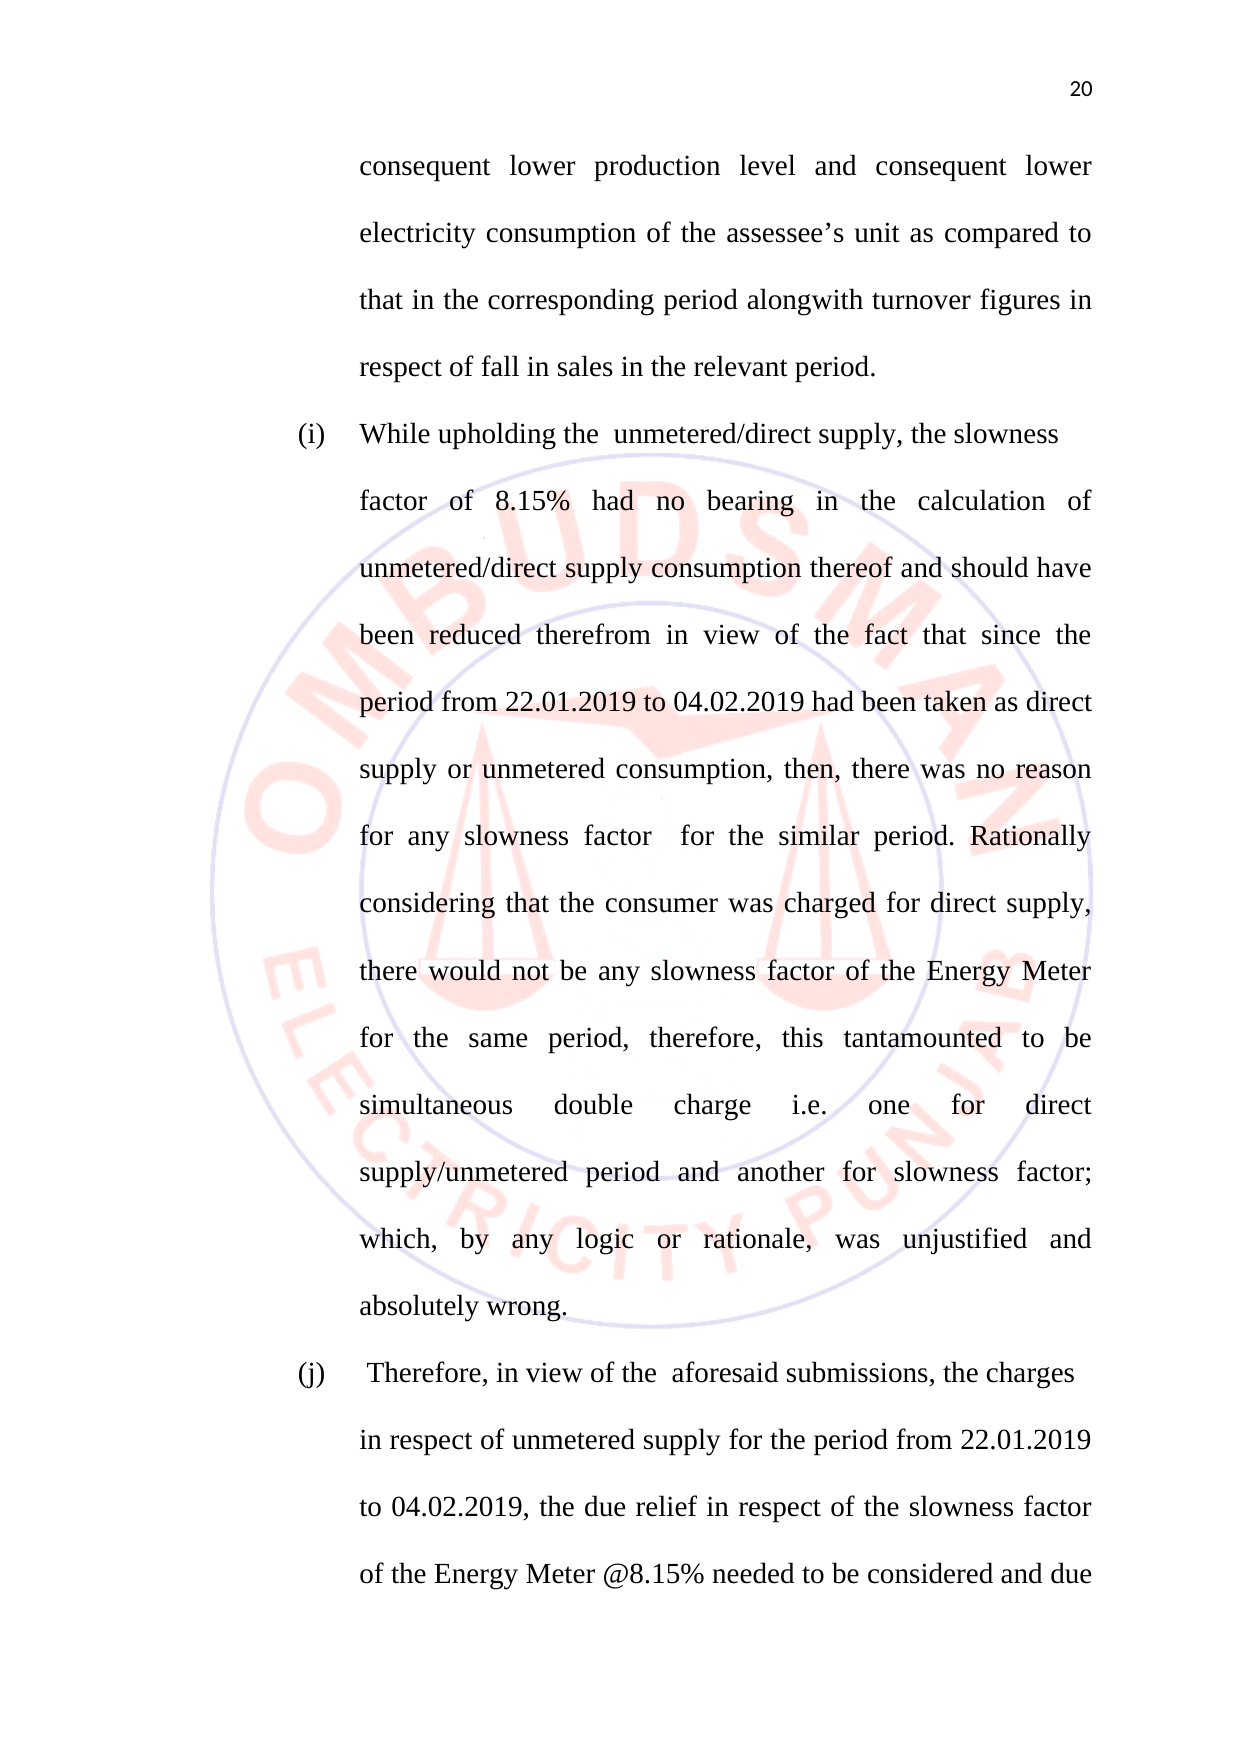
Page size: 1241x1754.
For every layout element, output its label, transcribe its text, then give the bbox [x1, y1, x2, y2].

list While upholding the unmetered/direct supply, the slowness [253, 416, 1092, 449]
list factor of 8.15% had no bearing in the calculation of unmetered/direct supply consumption thereof and should have been reduced therefrom in view of the fact that since the period from 22.01.2019 to 04.02.2019 had been taken as direct supply or unmetered consumption, then, there was no reason for any slowness factor for the similar period. Rationally considering that the consumer was charged for direct supply, there would not be any slowness factor of the Energy Meter for the same period, therefore, this tantamounted to be simultaneous double charge i.e. one for direct supply/unmetered period and another for slowness factor; which, by any logic or rationale, was unjustified and absolutely wrong. [359, 483, 1092, 1322]
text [359, 1422, 1092, 1590]
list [359, 148, 1092, 382]
list Therefore, in view of the aforesaid submissions, the charges [253, 1355, 1092, 1389]
